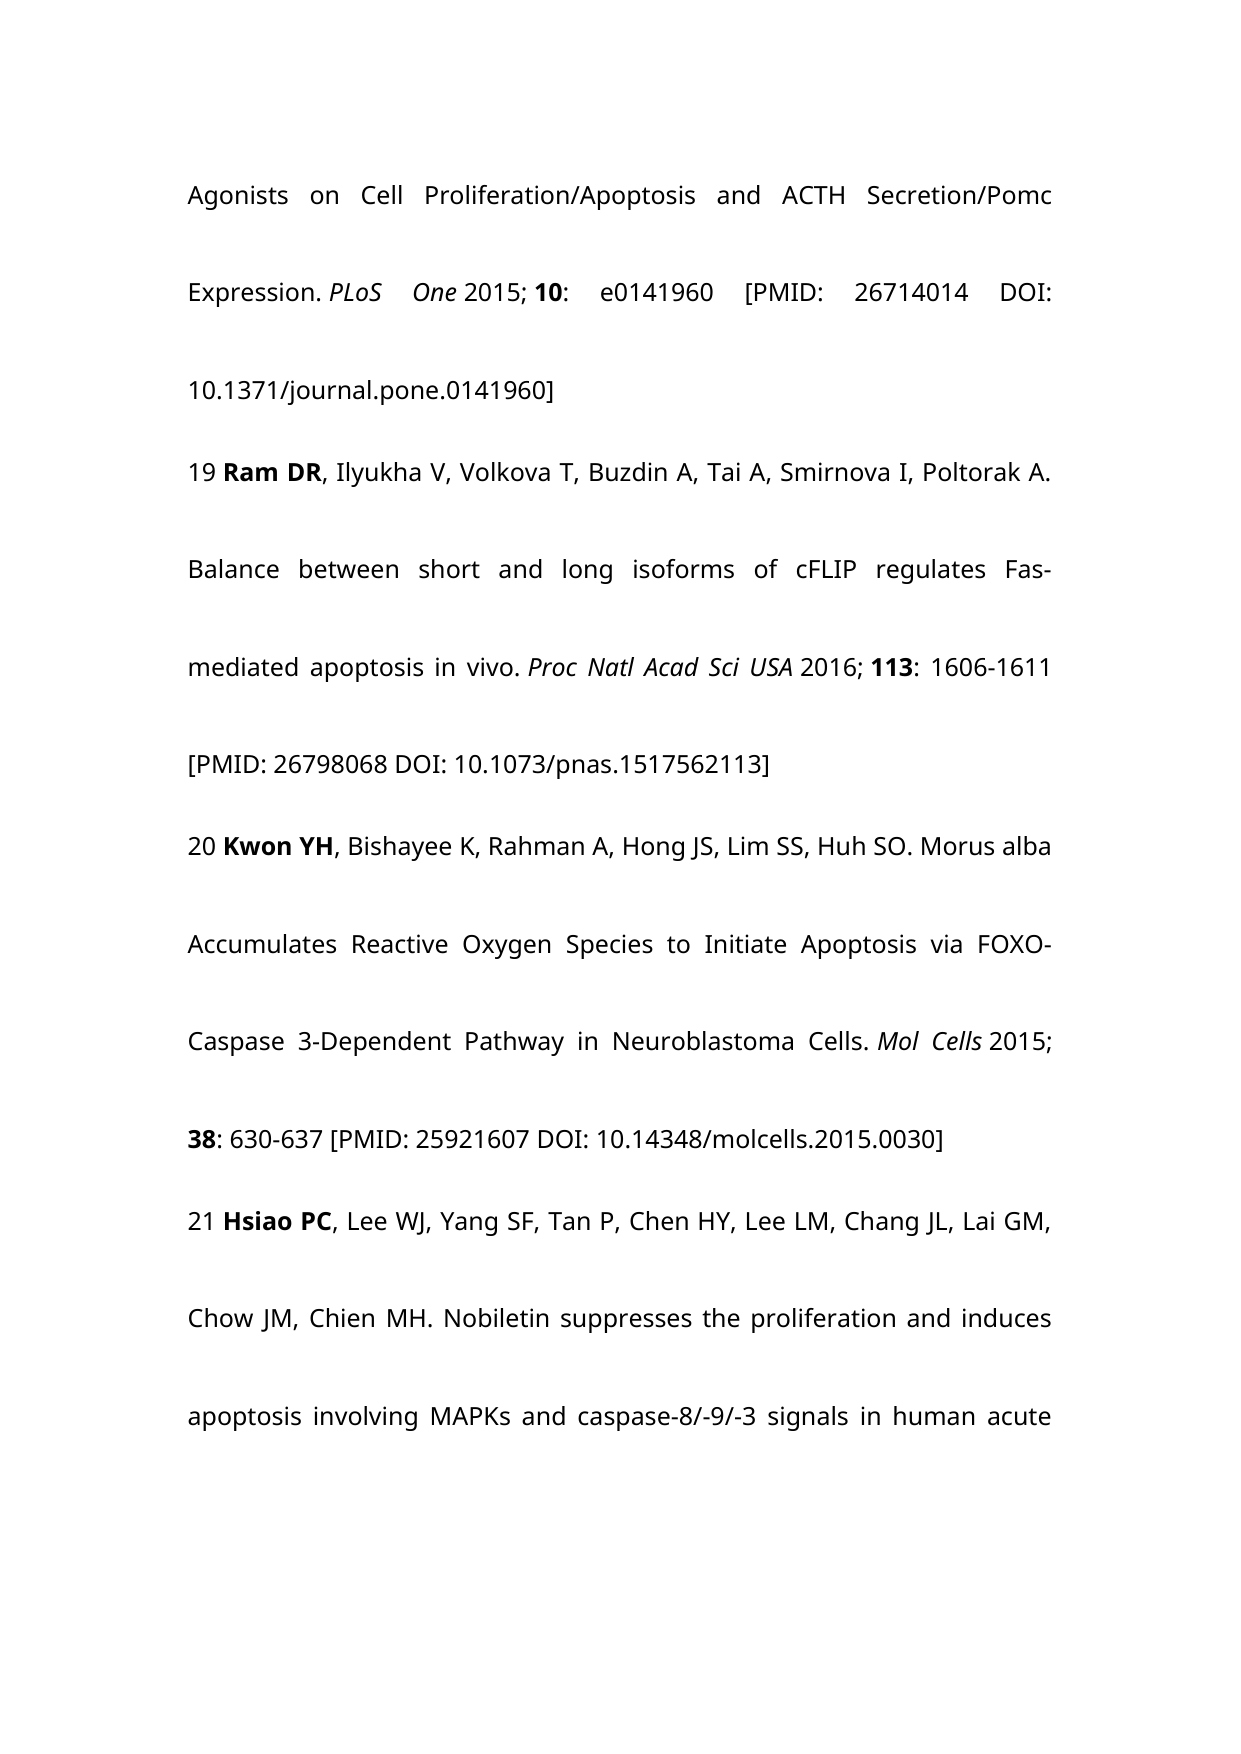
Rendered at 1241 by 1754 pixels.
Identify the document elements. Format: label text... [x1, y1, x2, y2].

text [187, 162, 1053, 422]
text 19 Ram DR, Ilyukha V, Volkova T, Buzdin A, Tai A, Smirnova I, Poltorak A. Balance between short and long isoforms of cFLIP regulates Fas-mediated apoptosis in vivo. Proc Natl Acad Sci USA 2016; 113: 1606-1611 [PMID: 26798068 DOI: 10.1073/pnas.1517562113] [187, 439, 1053, 796]
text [187, 1188, 1053, 1448]
text 20 Kwon YH, Bishayee K, Rahman A, Hong JS, Lim SS, Huh SO. Morus alba Accumulates Reactive Oxygen Species to Initiate Apoptosis via FOXO-Caspase 3-Dependent Pathway in Neuroblastoma Cells. Mol Cells 2015; 38: 630-637 [PMID: 25921607 DOI: 10.14348/molcells.2015.0030] [187, 813, 1053, 1171]
